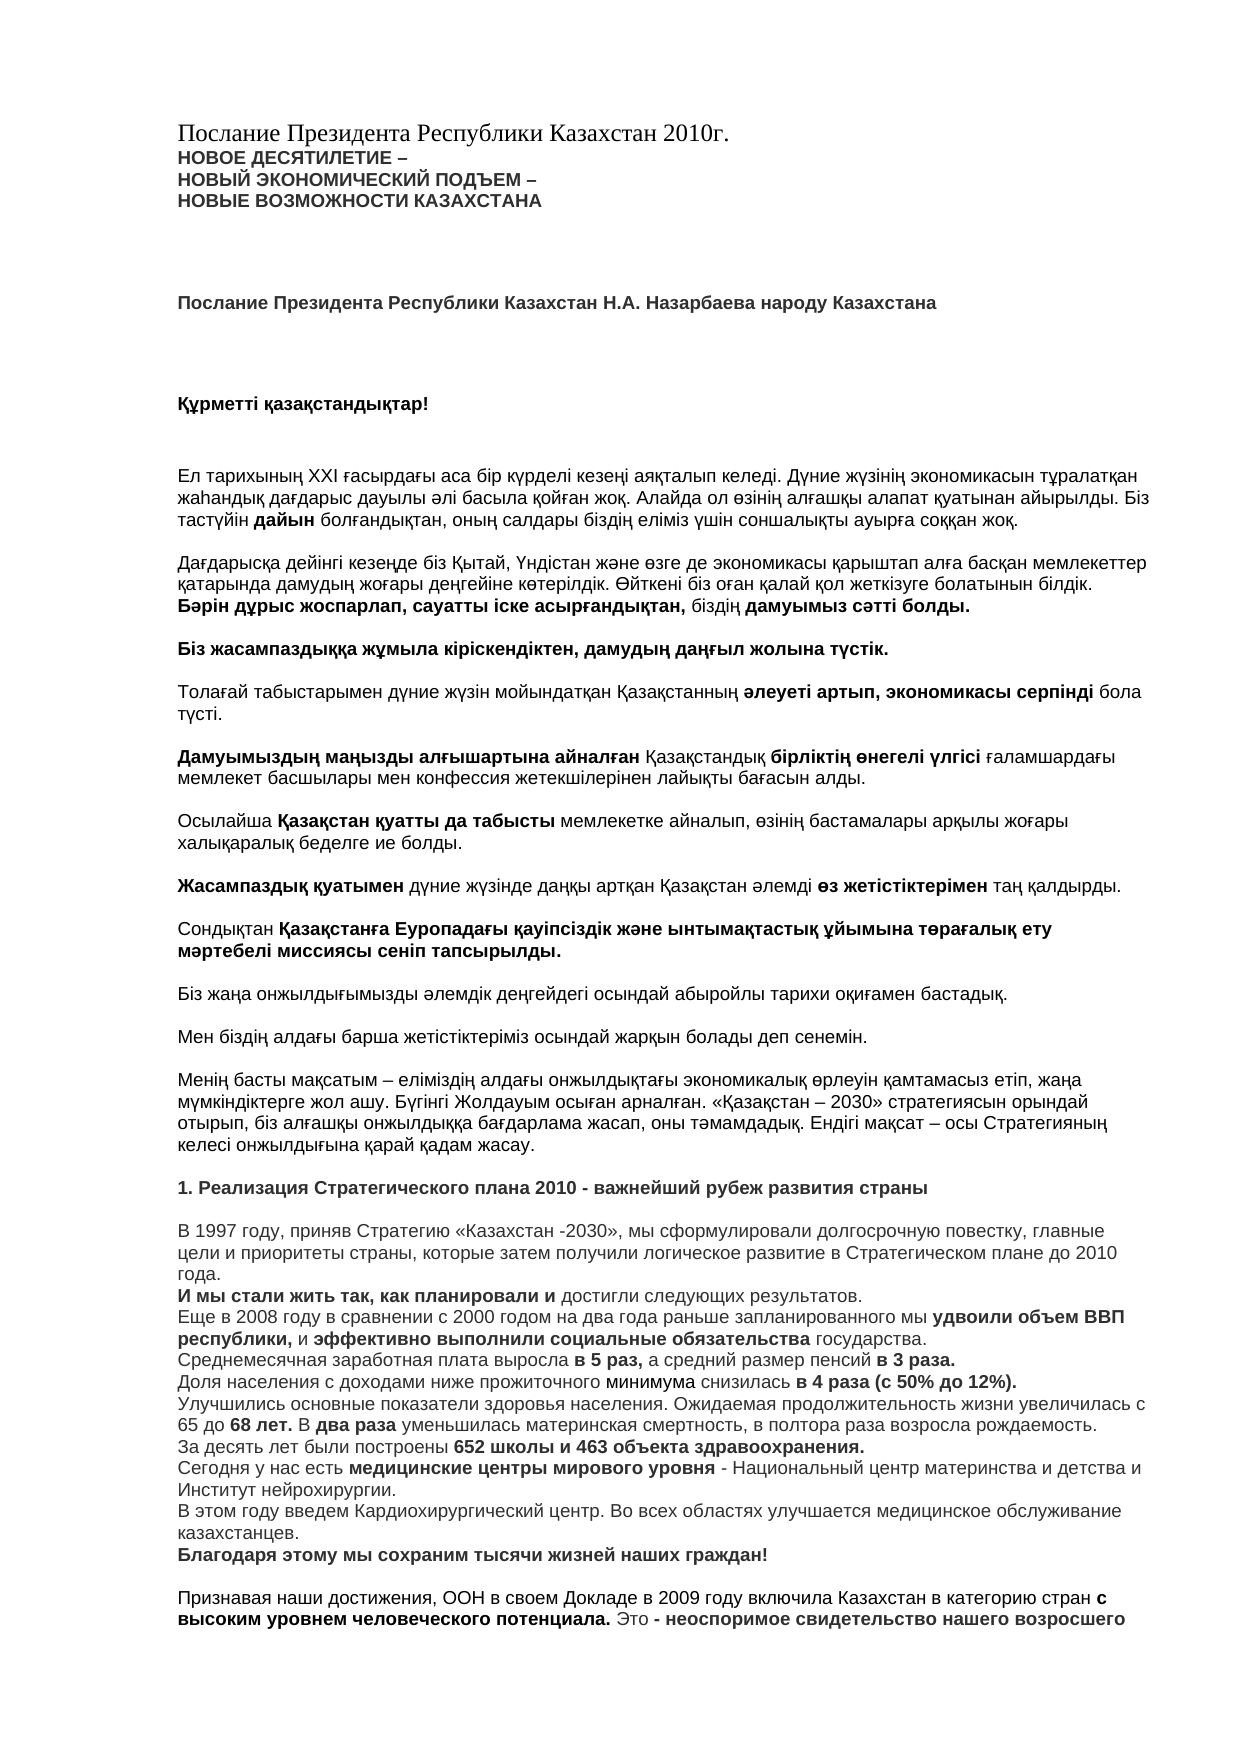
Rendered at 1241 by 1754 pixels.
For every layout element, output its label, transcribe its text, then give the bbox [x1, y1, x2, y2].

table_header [177, 147, 1152, 1629]
text Послание Президента Республики Казахстан 2010г. [177, 118, 1152, 147]
